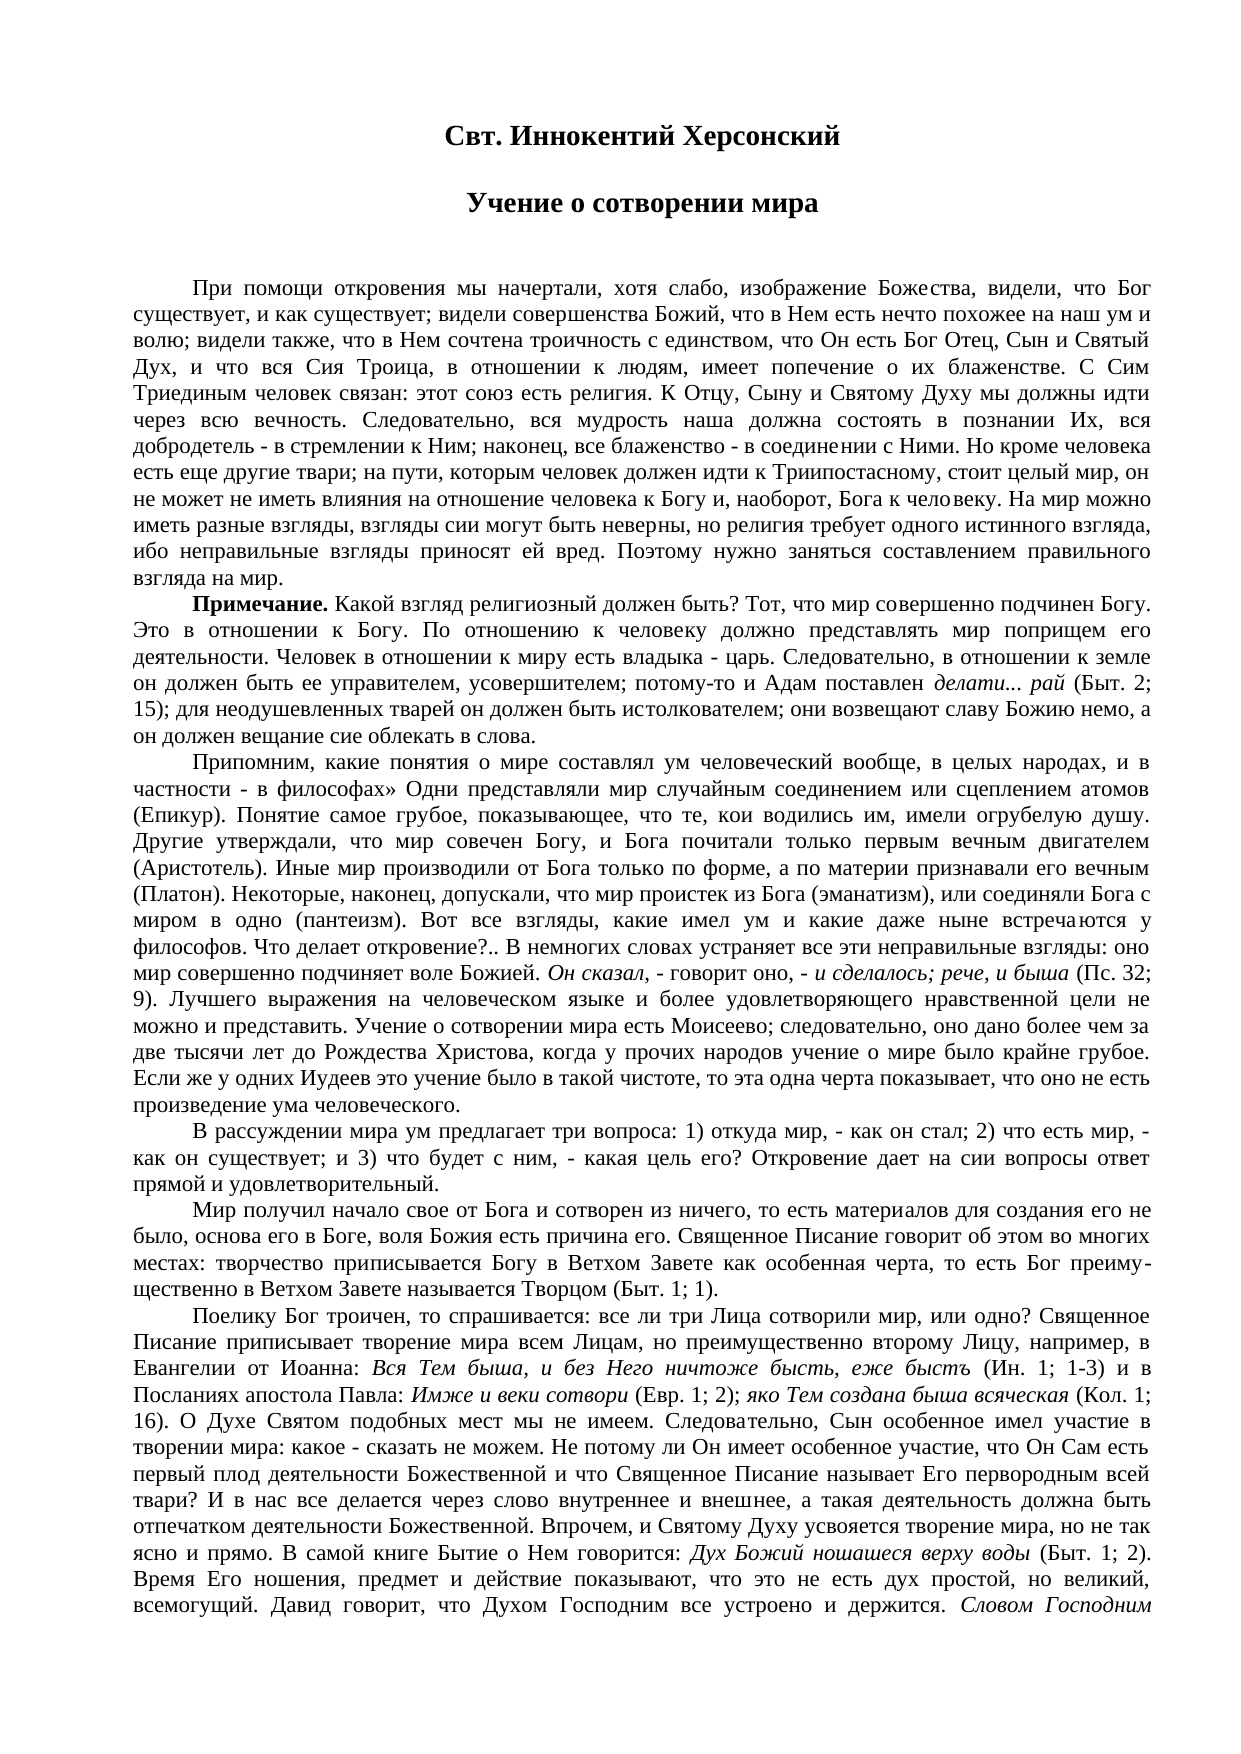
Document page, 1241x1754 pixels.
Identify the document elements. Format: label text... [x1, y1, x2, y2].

text Свт. Иннокентий Херсонский [133, 118, 1152, 152]
text Припомним, какие понятия о мире составлял ум человеческий вообще, в целых народах, и в частности - в философах» Одни представляли мир случайным соединением или сцеплением атомов (Епикур). Понятие самое грубое, показывающее, что те, кои водились им, имели огрубелую душу. Другие утверждали, что мир совечен Богу, и Бога почитали только первым вечным двигателем (Аристотель). Иные мир производили от Бога только по форме, а по материи признавали его вечным (Платон). Некоторые, наконец, допускали, что мир проистек из Бога (эманатизм), или соединяли Бога с миром в одно (пантеизм). Вот все взгляды, какие имел ум и какие даже ныне встречаются у философов. Что делает откровение?.. В немногих словах устраняет все эти неправильные взгляды: оно мир совершенно подчиняет воле Божией. Он сказал, - говорит оно, - и сделалось; рече, и быша (Пс. 32; 9). Лучшего выражения на человеческом языке и более удовлетворяющего нравственной цели не можно и представить. Учение о сотворении мира есть Моисеево; следовательно, оно дано более чем за две тысячи лет до Рождества Христова, когда у прочих народов учение о мире было крайне грубое. Если же у одних Иудеев это учение было в такой чистоте, то эта одна черта показывает, что оно не есть произведение ума человеческого. [133, 748, 1152, 1117]
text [133, 1302, 1152, 1618]
text Мир получил начало свое от Бога и сотворен из ничего, то есть материалов для создания его не было, основа его в Боге, воля Божия есть причина его. Священное Писание говорит об этом во многих местах: творчество приписывается Богу в Ветхом Завете как особенная черта, то есть Бог преимущественно в Ветхом Завете называется Творцом (Быт. 1; 1). [133, 1196, 1152, 1302]
text В рассуждении мира ум предлагает три вопроса: 1) откуда мир, - как он стал; 2) что есть мир, - как он существует; и 3) что будет с ним, - какая цель его? Откровение дает на сии вопросы ответ прямой и удовлетворительный. [133, 1117, 1152, 1196]
text Учение о сотворении мира [133, 152, 1152, 219]
text При помощи откровения мы начертали, хотя слабо, изображение Божества, видели, что Бог существует, и как существует; видели совершенства Божий, что в Нем есть нечто похожее на наш ум и волю; видели также, что в Нем сочтена троичность с единством, что Он есть Бог Отец, Сын и Святый Дух, и что вся Сия Троица, в отношении к людям, имеет попечение о их блаженстве. С Сим Триединым человек связан: этот союз есть религия. К Отцу, Сыну и Святому Духу мы должны идти через всю вечность. Следовательно, вся мудрость наша должна состоять в познании Их, вся добродетель - в стремлении к Ним; наконец, все блаженство - в соединении с Ними. Но кроме человека есть еще другие твари; на пути, которым человек должен идти к Триипостасному, стоит целый мир, он не может не иметь влияния на отношение человека к Богу и, наоборот, Бога к человеку. На мир можно иметь разные взгляды, взгляды сии могут быть неверны, но религия требует одного истинного взгляда, ибо неправильные взгляды приносят ей вред. Поэтому нужно заняться составлением правильного взгляда на мир. [133, 274, 1152, 590]
text Примечание. Какой взгляд религиозный должен быть? Тот, что мир совершенно подчинен Богу. Это в отношении к Богу. По отношению к человеку должно представлять мир поприщем его деятельности. Человек в отношении к миру есть владыка - царь. Следовательно, в отношении к земле он должен быть ее управителем, усовершителем; потому-то и Адам поставлен делати... рай (Быт. 2; 15); для неодушевленных тварей он должен быть истолкователем; они возвещают славу Божию немо, а он должен вещание сие облекать в слова. [133, 590, 1152, 748]
